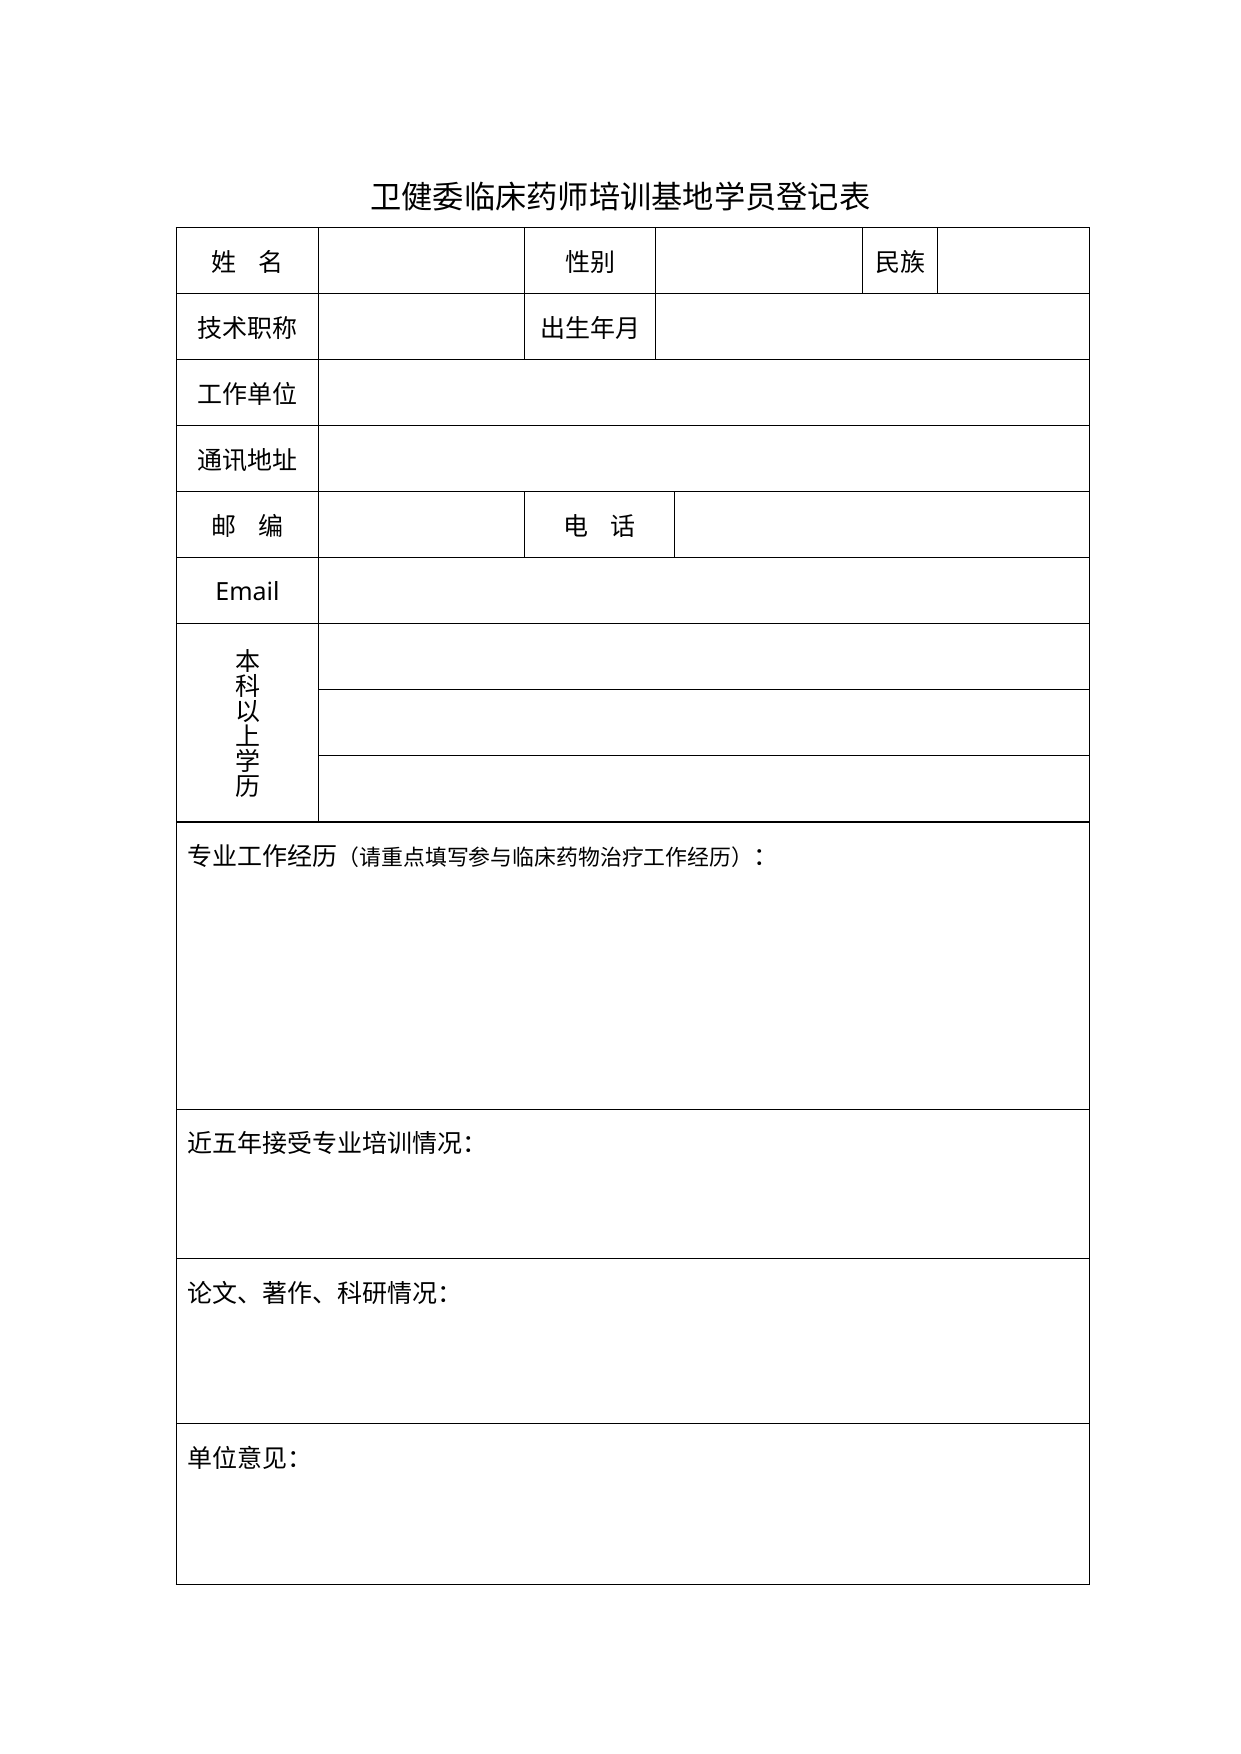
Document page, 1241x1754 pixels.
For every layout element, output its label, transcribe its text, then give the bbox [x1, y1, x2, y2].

table_header [319, 228, 524, 293]
table_header 性别 [525, 228, 655, 293]
table_cell 通讯地址 [177, 426, 318, 491]
table_cell 单位意见： 年 月 日 [177, 1424, 1089, 1584]
table_cell Email [177, 558, 318, 623]
table_cell 本科以上学历 [177, 624, 318, 821]
table_cell 论文、著作、科研情况： [177, 1259, 1089, 1423]
table_cell [319, 360, 1089, 425]
table_cell 工作单位 [177, 360, 318, 425]
table_cell [319, 492, 524, 557]
table_cell [675, 492, 1089, 557]
table_header [656, 228, 862, 293]
table_cell [319, 756, 1089, 821]
table_header 民族 [863, 228, 937, 293]
table_header 姓 名 [177, 228, 318, 293]
table_cell [319, 624, 1089, 689]
table_header [938, 228, 1089, 293]
table_cell 出生年月 [525, 294, 655, 359]
table_cell 电 话 [525, 492, 674, 557]
text 卫健委临床药师培训基地学员登记表 [187, 162, 1053, 227]
table_cell [319, 690, 1089, 755]
table_cell [319, 558, 1089, 623]
table_cell [319, 294, 524, 359]
table_cell 近五年接受专业培训情况： [177, 1110, 1089, 1258]
table_cell [656, 294, 1089, 359]
table_cell [319, 426, 1089, 491]
table_cell 专业工作经历（请重点填写参与临床药物治疗工作经历）： [177, 823, 1089, 1108]
table_cell 技术职称 [177, 294, 318, 359]
table_cell 邮 编 [177, 492, 318, 557]
